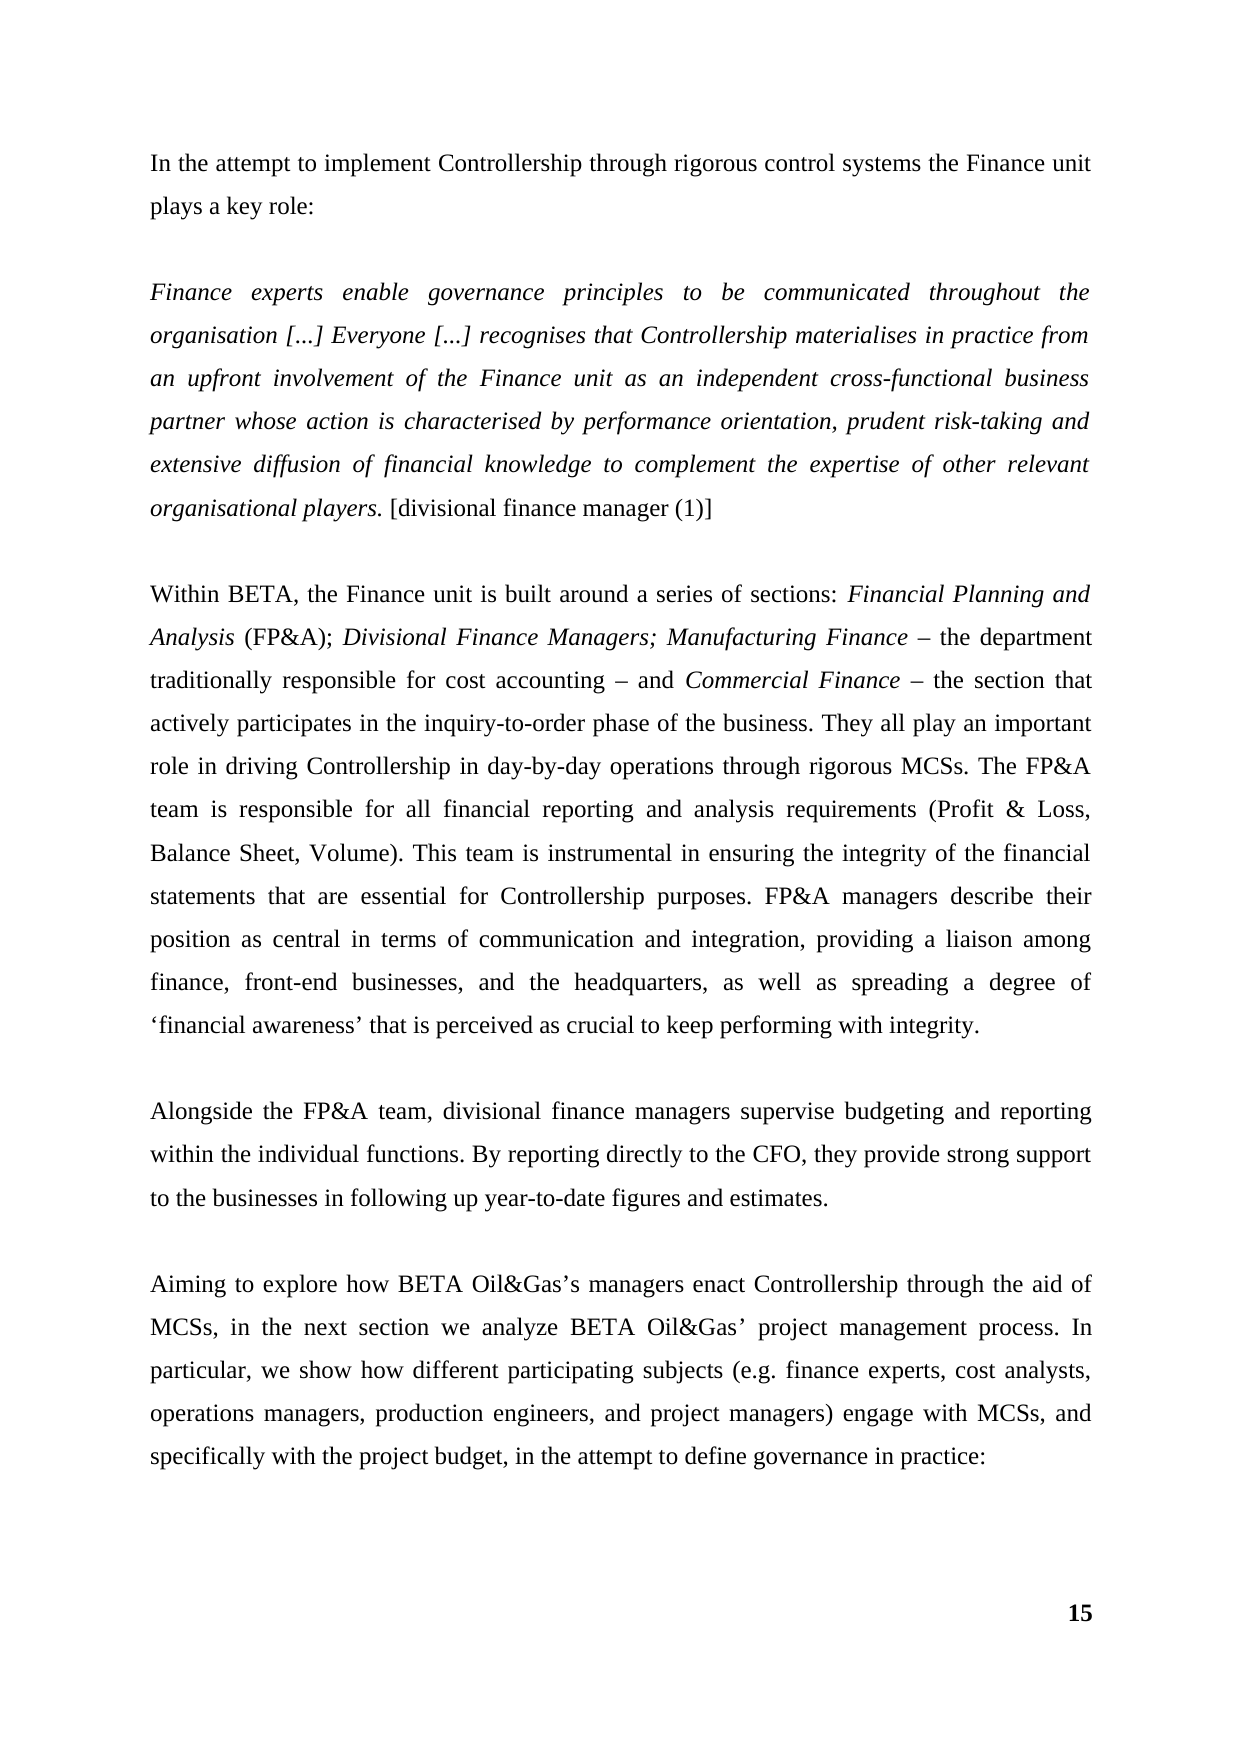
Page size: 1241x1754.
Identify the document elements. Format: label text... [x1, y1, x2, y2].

text Within BETA, the Finance unit is built around a series of sections: Financial Planning and Analysis (FP&A); Divisional Finance Managers; Manufacturing Finance – the department traditionally responsible for cost accounting – and Commercial Finance – the section that actively participates in the inquiry-to-order phase of the business. They all play an important role in driving Controllership in day-by-day operations through rigorous MCSs. The FP&A team is responsible for all financial reporting and analysis requirements (Profit & Loss, Balance Sheet, Volume). This team is instrumental in ensuring the integrity of the financial statements that are essential for Controllership purposes. FP&A managers describe their position as central in terms of communication and integration, providing a liaison among finance, front-end businesses, and the headquarters, as well as spreading a degree of ‘financial awareness’ that is perceived as crucial to keep performing with integrity. [150, 579, 1092, 1039]
text Alongside the FP&A team, divisional finance managers supervise budgeting and reporting within the individual functions. By reporting directly to the CFO, they provide strong support to the businesses in following up year-to-date figures and estimates. [150, 1096, 1092, 1211]
text Aiming to explore how BETA Oil&Gas’s managers enact Controllership through the aid of MCSs, in the next section we analyze BETA Oil&Gas’ project management process. In particular, we show how different participating subjects (e.g. finance experts, cost analysts, operations managers, production engineers, and project managers) engage with MCSs, and specifically with the project budget, in the attempt to define governance in practice: [150, 1269, 1092, 1470]
text In the attempt to implement Controllership through rigorous control systems the Finance unit plays a key role: [150, 148, 1092, 219]
text Finance experts enable governance principles to be communicated throughout the organisation [...] Everyone [...] recognises that Controllership materialises in practice from an upfront involvement of the Finance unit as an independent cross-functional business partner whose action is characterised by performance orientation, prudent risk-taking and extensive diffusion of financial knowledge to complement the expertise of other relevant organisational players. [divisional finance manager (1)] [150, 277, 1092, 521]
